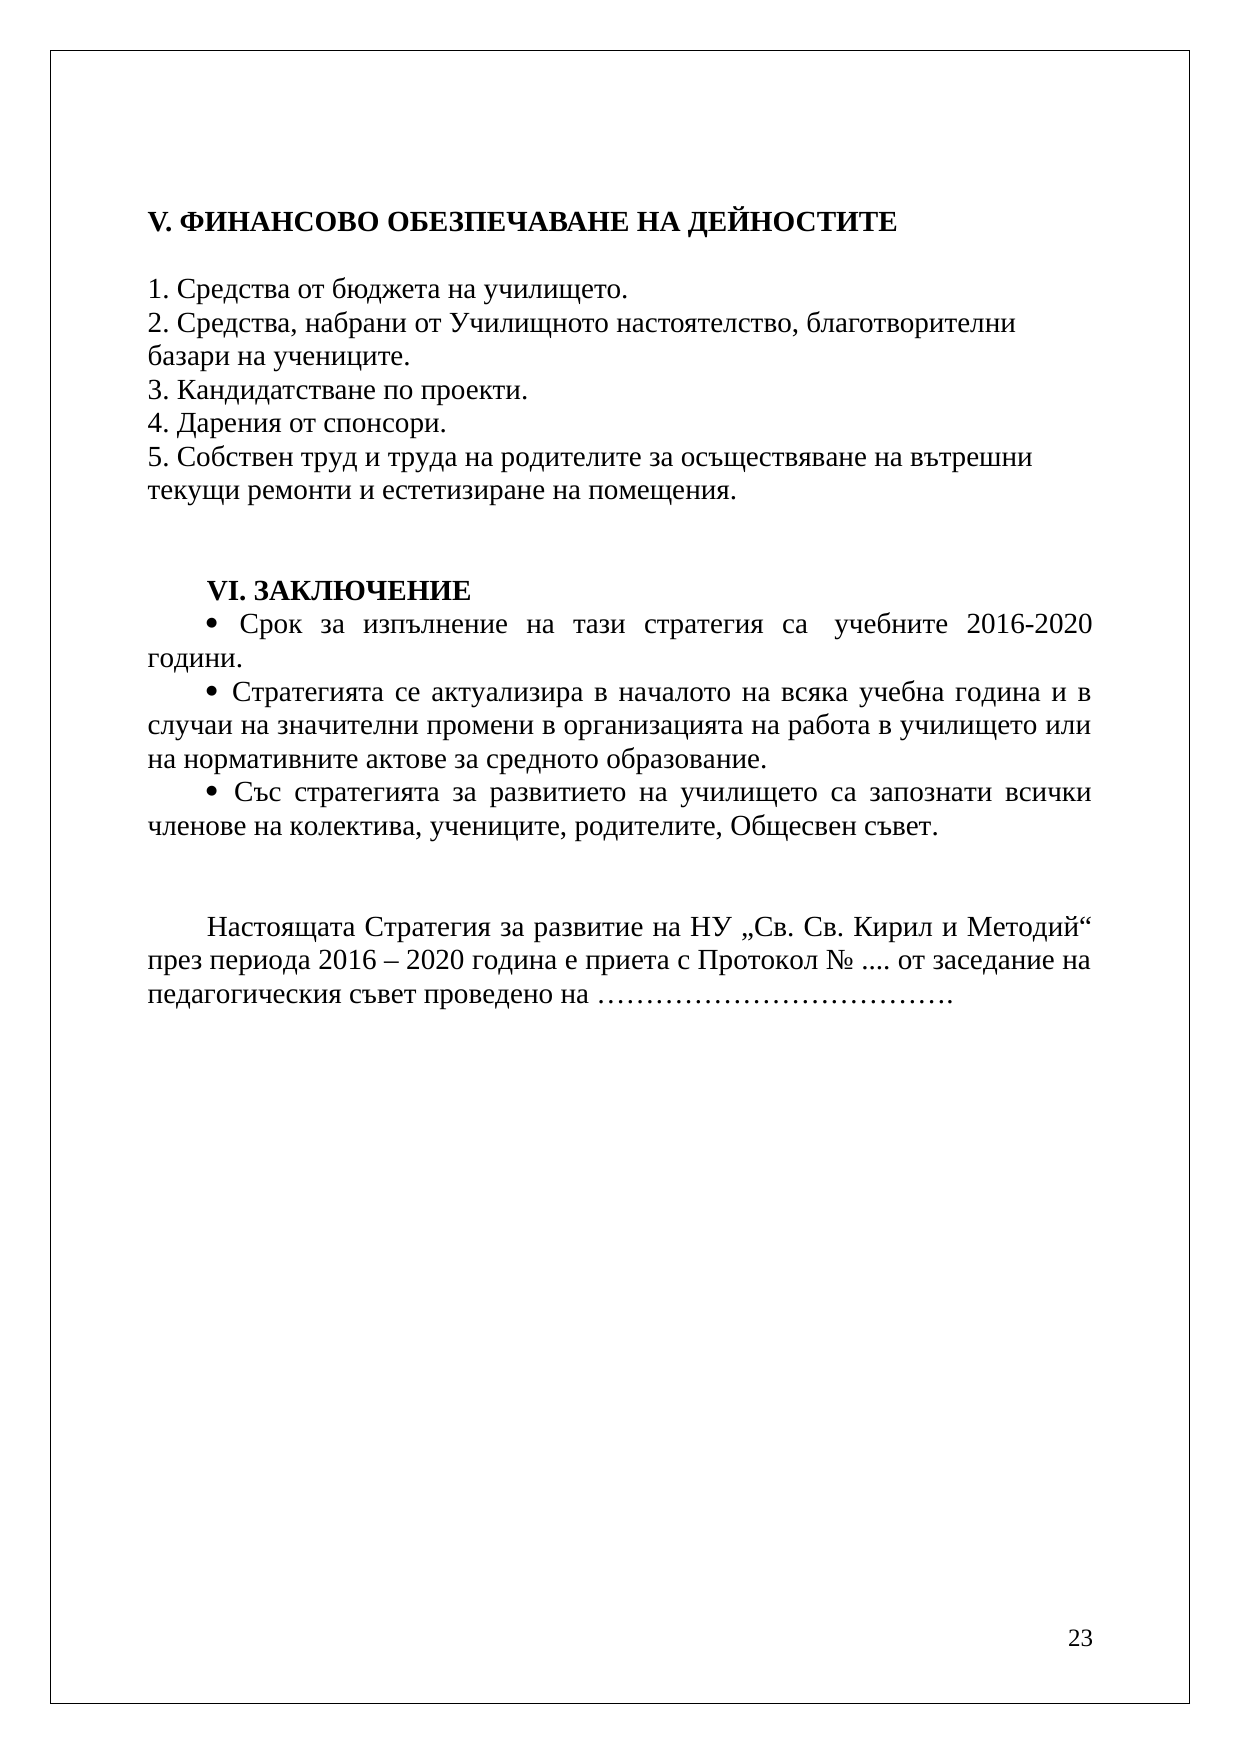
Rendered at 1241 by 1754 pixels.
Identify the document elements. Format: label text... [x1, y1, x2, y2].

text 2. Средства, набрани от Училищното настоятелство, благотворителни базари на учениците. [147, 305, 1093, 372]
list Стратегията се актуализира в началото на всяка учебна година и в случаи на значителни промени в организацията на работа в училището или на нормативните актове за средното образование. [147, 674, 1093, 774]
text VI. ЗАКЛЮЧЕНИЕ [147, 573, 1093, 607]
text 5. Собствен труд и труда на родителите за осъществяване на вътрешни текущи ремонти и естетизиране на помещения. [147, 439, 1093, 506]
list Срок за изпълнение на тази стратегия са учебните 2016-2020 години. [147, 607, 1093, 674]
text 1. Средства от бюджета на училището. [147, 271, 1093, 305]
text V. ФИНАНСОВО ОБЕЗПЕЧАВАНЕ НА ДЕЙНОСТИТЕ [147, 204, 1093, 238]
text Настоящата Стратегия за развитие на НУ „Св. Св. Кирил и Методий“ през периода 2016 – 2020 година е приета с Протокол № .... от заседание на педагогическия съвет проведено на ………………………………. [147, 909, 1093, 1009]
text 3. Кандидатстване по проекти. [147, 372, 1093, 405]
list Със стратегията за развитието на училището са запознати всички членове на колектива, учениците, родителите, Общесвен съвет. [147, 774, 1093, 842]
text 4. Дарения от спонсори. [147, 405, 1093, 439]
